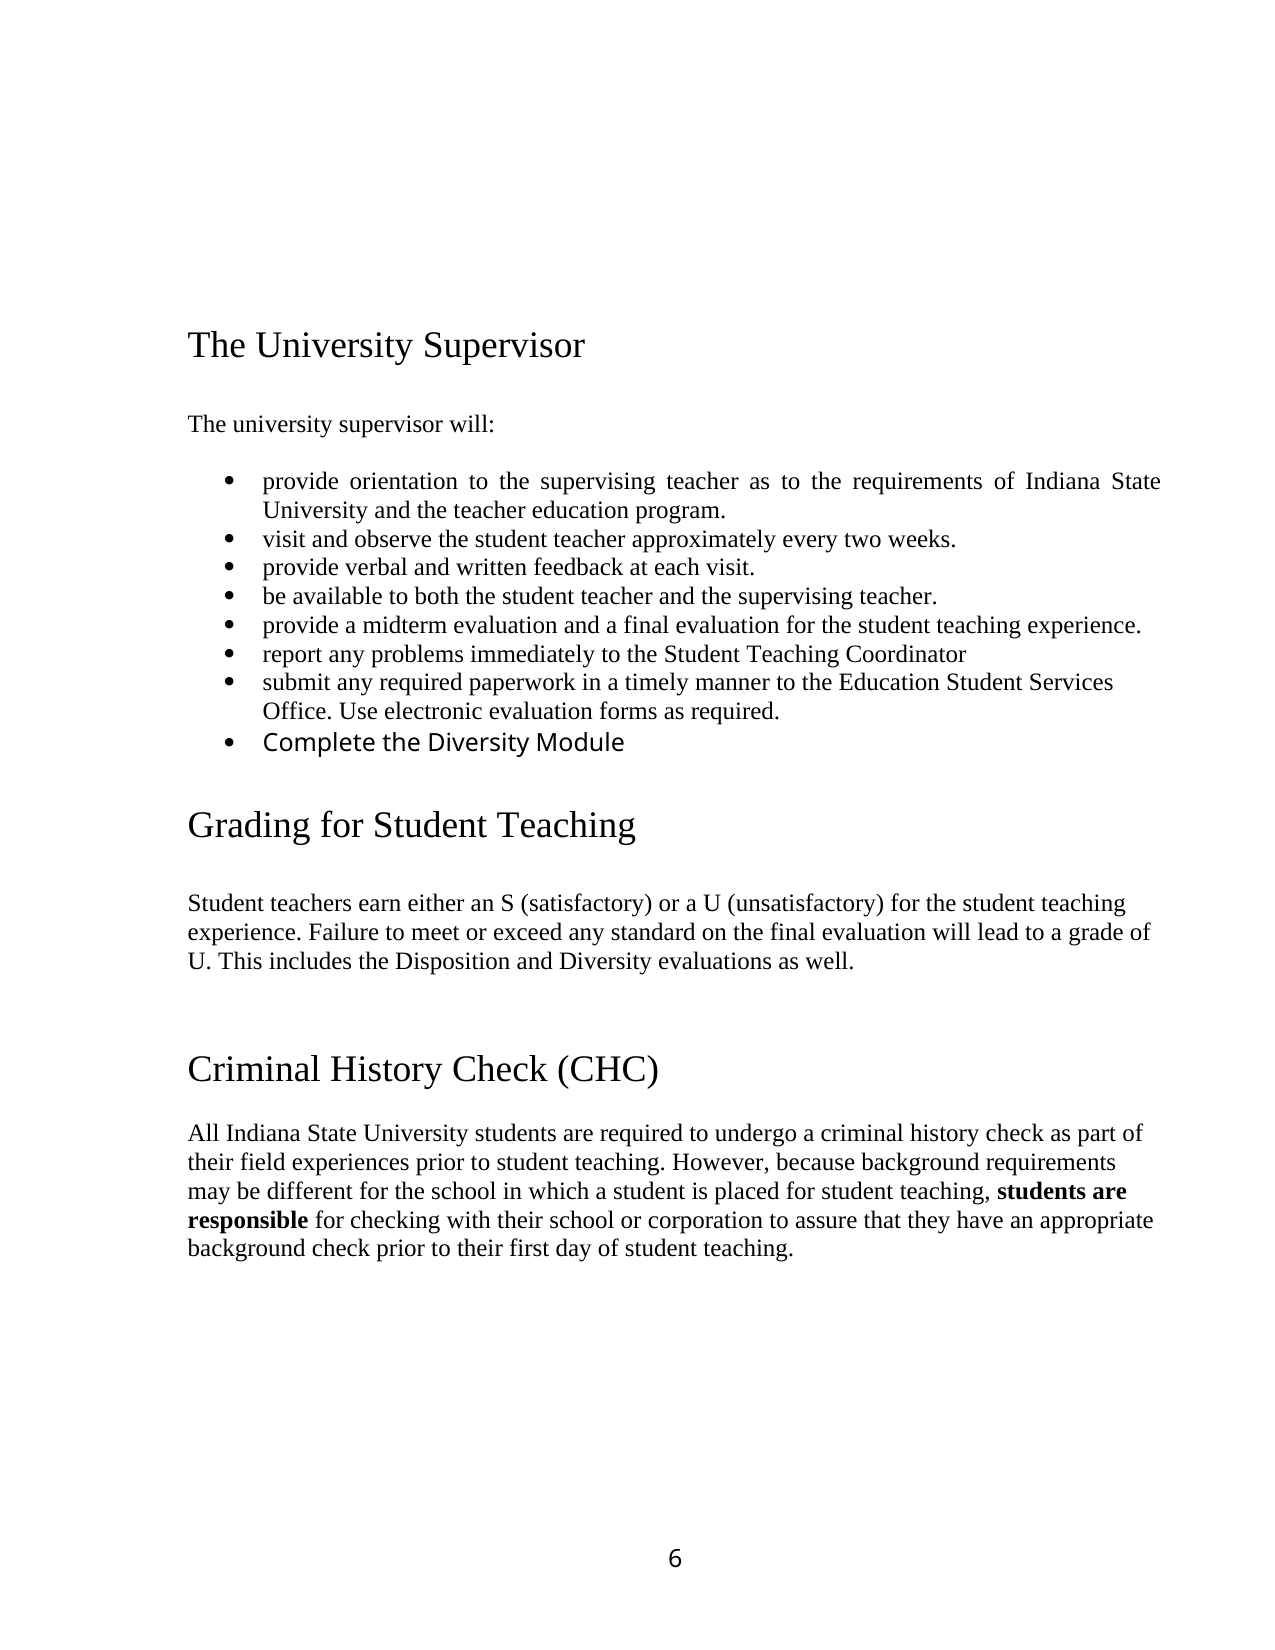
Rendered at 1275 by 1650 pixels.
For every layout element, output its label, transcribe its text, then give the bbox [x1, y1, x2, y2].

list provide orientation to the supervising teacher as to the requirements of Indiana State University and the teacher education program. [225, 466, 1162, 524]
text Grading for Student Teaching [187, 802, 1162, 845]
text Student teachers earn either an S (satisfactory) or a U (unsatisfactory) for the student teaching experience. Failure to meet or exceed any standard on the final evaluation will lead to a grade of U. This includes the Disposition and Diversity evaluations as well. [187, 888, 1162, 975]
text The University Supervisor [187, 322, 1162, 366]
list provide verbal and written feedback at each visit. [225, 552, 1162, 581]
list provide a midterm evaluation and a final evaluation for the student teaching experience. [225, 610, 1162, 639]
list visit and observe the student teacher approximately every two weeks. [225, 524, 1162, 552]
list submit any required paperwork in a timely manner to the Education Student Services Office. Use electronic evaluation forms as required. [225, 667, 1162, 725]
list Complete the Diversity Module [225, 725, 1162, 759]
list be available to both the student teacher and the supervising teacher. [225, 581, 1162, 610]
text The university supervisor will: [187, 409, 1162, 437]
list report any problems immediately to the Student Teaching Coordinator [225, 639, 1162, 667]
text All Indiana State University students are required to undergo a criminal history check as part of their field experiences prior to student teaching. However, because background requirements may be different for the school in which a student is placed for student teaching, students are responsible for checking with their school or corporation to assure that they have an appropriate background check prior to their first day of student teaching. [187, 1118, 1162, 1262]
subtitle Criminal History Check (CHC) [187, 1047, 1162, 1090]
